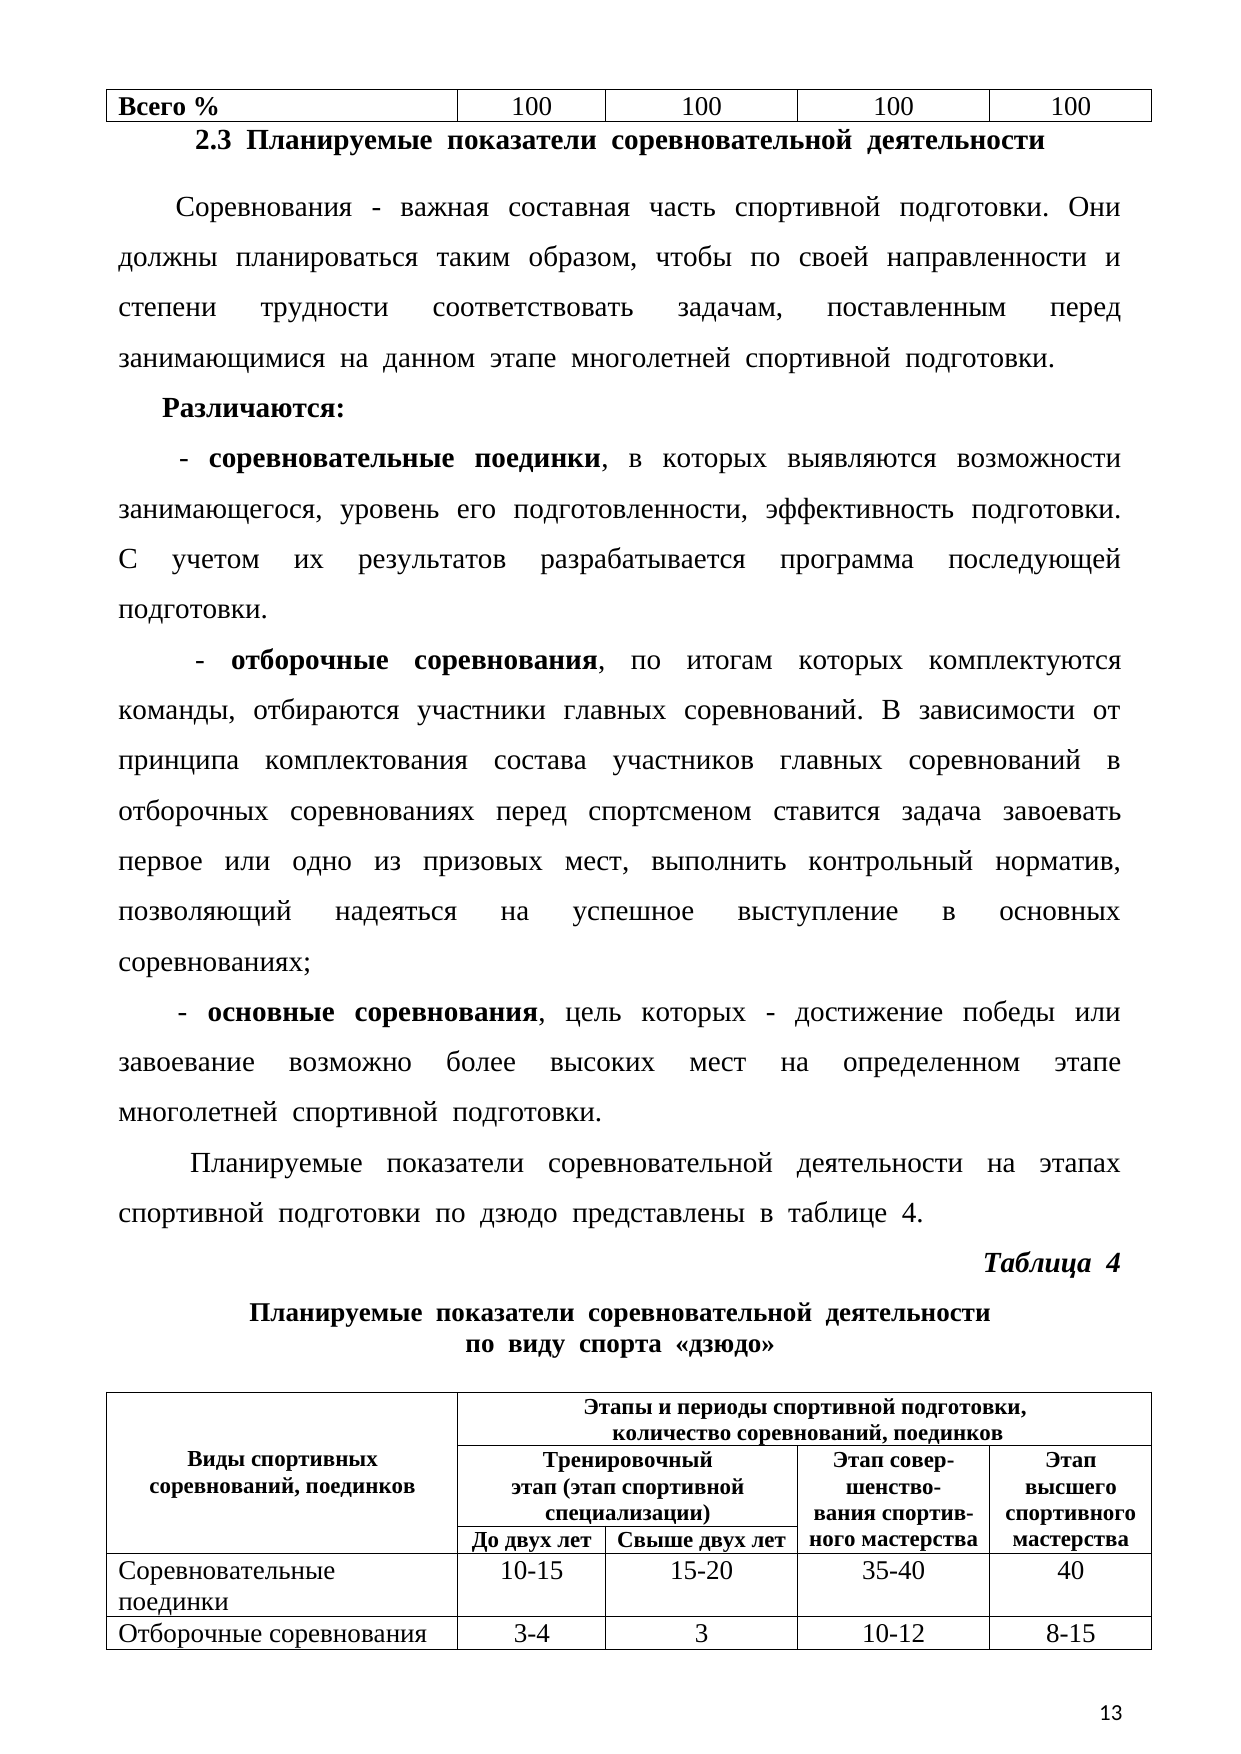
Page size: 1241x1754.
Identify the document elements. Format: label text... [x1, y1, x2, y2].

text Таблица 4 [118, 1246, 1122, 1279]
text - основные соревнования, цель которых - достижение победы или завоевание возможно более высоких мест на определенном этапе многолетней спортивной подготовки. [118, 994, 1122, 1128]
table_cell 100 [798, 90, 989, 121]
table_cell 3-4 [458, 1617, 605, 1648]
table_cell 10-12 [798, 1617, 989, 1648]
table_cell Соревновательные поединки [107, 1554, 457, 1616]
table_cell Этап высшего спортивного мастерства [990, 1446, 1151, 1553]
table_cell Всего % [107, 90, 457, 121]
text - соревновательные поединки, в которых выявляются возможности занимающегося, уровень его подготовленности, эффективность подготовки. С учетом их результатов разрабатывается программа последующей подготовки. [118, 441, 1122, 625]
text 2.3 Планируемые показатели соревновательной деятельности [118, 122, 1122, 155]
text Планируемые показатели соревновательной деятельности [118, 1296, 1122, 1327]
table_header Виды спортивных соревнований, поединков [107, 1393, 457, 1553]
table_cell 3 [606, 1617, 797, 1648]
text Планируемые показатели соревновательной деятельности на этапах спортивной подготовки по дзюдо представлены в таблице 4. [118, 1145, 1122, 1229]
table_cell До двух лет [458, 1527, 605, 1553]
text по виду спорта «дзюдо» [118, 1327, 1122, 1358]
table_cell Свыше двух лет [606, 1527, 797, 1553]
text Различаются: [118, 390, 1122, 424]
table_cell Тренировочный этап (этап спортивной специализации) [458, 1446, 797, 1526]
table_cell 8-15 [990, 1617, 1151, 1648]
table_cell 35-40 [798, 1554, 989, 1616]
table_cell 100 [606, 90, 797, 121]
table_cell 15-20 [606, 1554, 797, 1616]
table_cell 40 [990, 1554, 1151, 1616]
table_cell 100 [990, 90, 1151, 121]
table_cell 10-15 [458, 1554, 605, 1616]
text - отборочные соревнования, по итогам которых комплектуются команды, отбираются участники главных соревнований. В зависимости от принципа комплектования состава участников главных соревнований в отборочных соревнованиях перед спортсменом ставится задача завоевать первое или одно из призовых мест, выполнить контрольный норматив, позволяющий надеяться на успешное выступление в основных соревнованиях; [118, 642, 1122, 977]
table_header Этапы и периоды спортивной подготовки, количество соревнований, поединков [458, 1393, 1151, 1445]
table_cell Отборочные соревнования [107, 1617, 457, 1648]
table_cell 100 [458, 90, 605, 121]
table_cell Этап совер- шенство- вания спортив- ного мастерства [798, 1446, 989, 1553]
text Соревнования - важная составная часть спортивной подготовки. Они должны планироваться таким образом, чтобы по своей направленности и степени трудности соответствовать задачам, поставленным перед занимающимися на данном этапе многолетней спортивной подготовки. [118, 189, 1122, 373]
